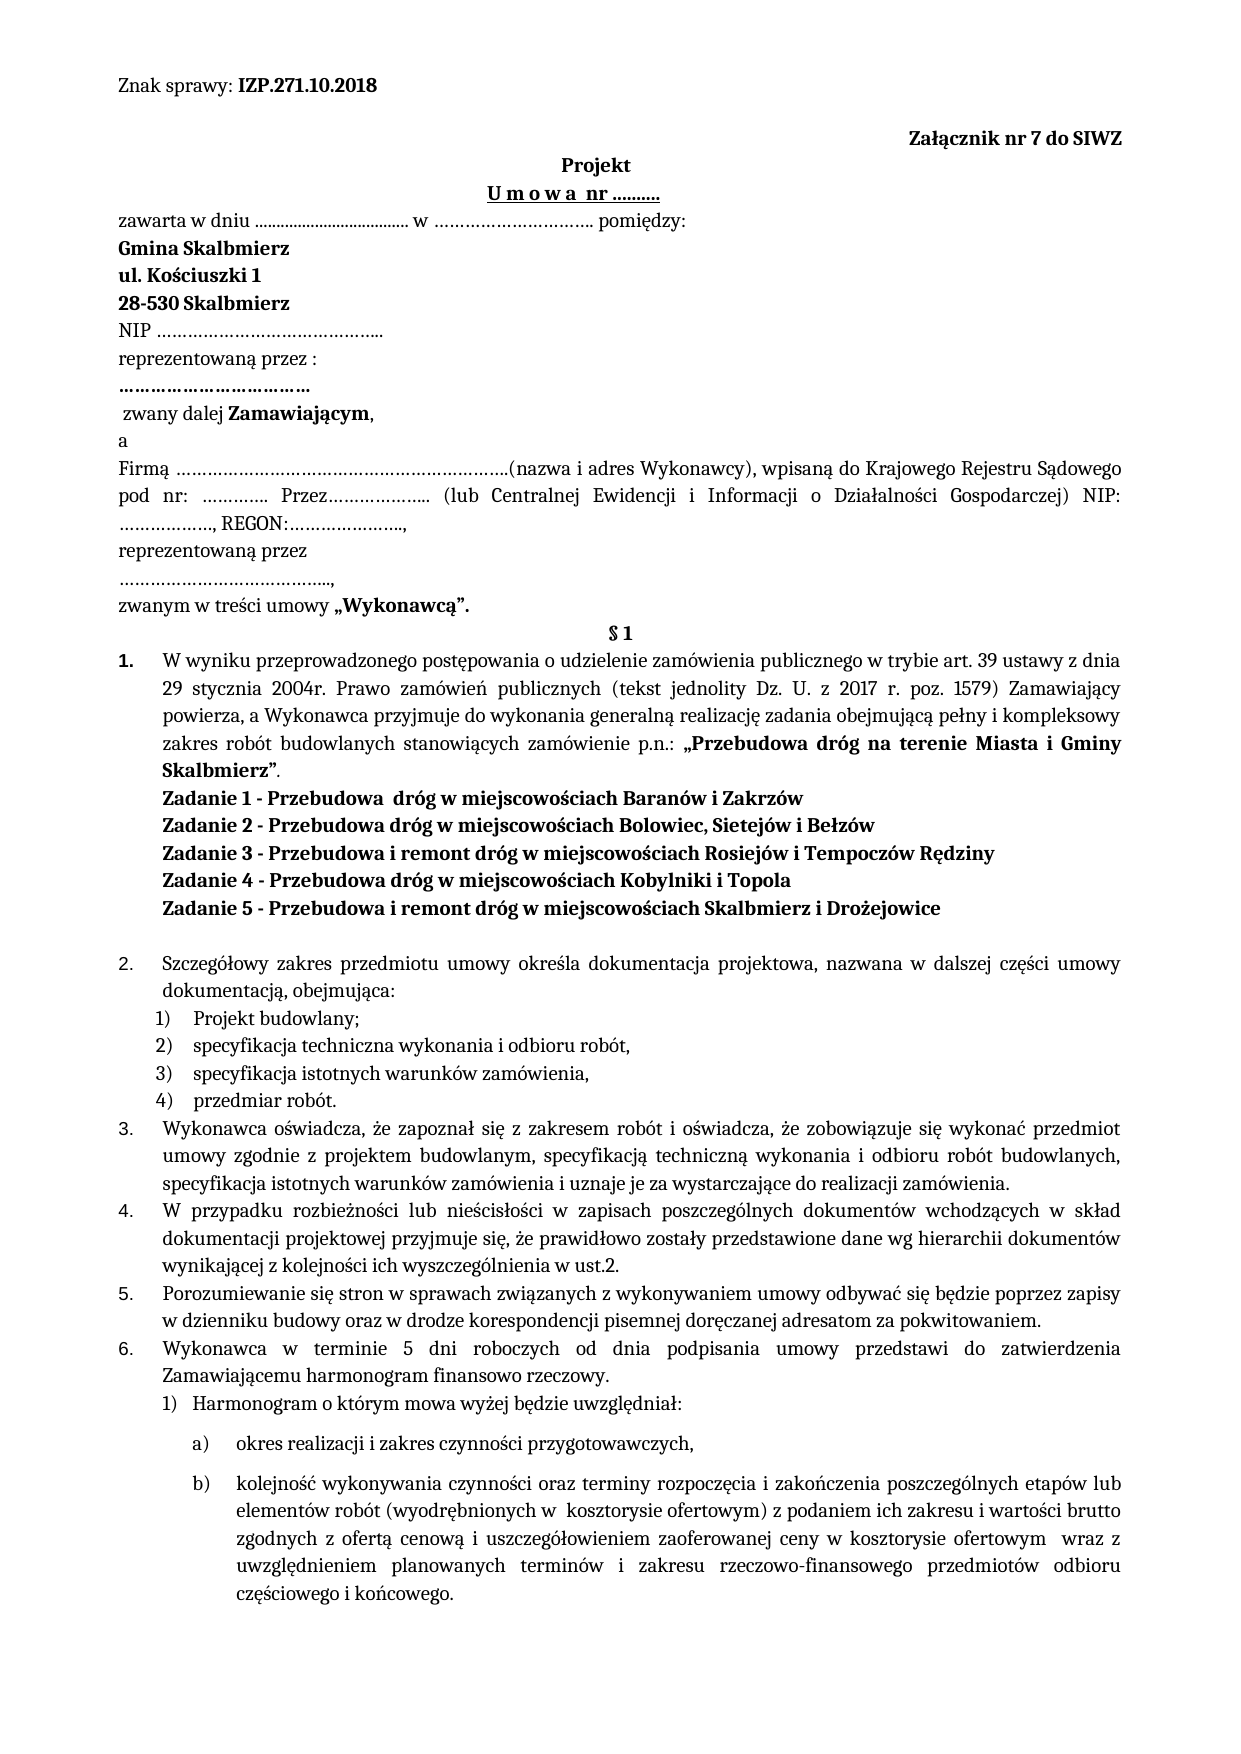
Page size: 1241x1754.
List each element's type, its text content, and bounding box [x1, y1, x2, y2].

text NIP …………………………………….. [118, 319, 1122, 343]
title ……………………………… [118, 374, 1122, 398]
list specyfikacja techniczna wykonania i odbioru robót, [156, 1034, 1122, 1058]
list W przypadku rozbieżności lub nieścisłości w zapisach poszczególnych dokumentów wchodzących w skład dokumentacji projektowej przyjmuje się, że prawidłowo zostały przedstawione dane wg hierarchii dokumentów wynikającej z kolejności ich wyszczególnienia w ust.2. [118, 1199, 1122, 1278]
list W wyniku przeprowadzonego postępowania o udzielenie zamówienia publicznego w trybie art. 39 ustawy z dnia 29 stycznia 2004r. Prawo zamówień publicznych (tekst jednolity Dz. U. z 2017 r. poz. 1579) Zamawiający powierza, a Wykonawca przyjmuje do wykonania generalną realizację zadania obejmującą pełny i kompleksowy zakres robót budowlanych stanowiących zamówienie p.n.: „Przebudowa dróg na terenie Miasta i Gminy Skalbmierz”. [118, 649, 1122, 783]
text reprezentowaną przez : [118, 347, 1122, 371]
text Zadanie 4 - Przebudowa dróg w miejscowościach Kobylniki i Topola [162, 869, 1122, 893]
text Zadanie 5 - Przebudowa i remont dróg w miejscowościach Skalbmierz i Drożejowice [162, 897, 1122, 921]
text Zadanie 2 - Przebudowa dróg w miejscowościach Bolowiec, Sietejów i Bełzów [162, 814, 1122, 838]
list Szczegółowy zakres przedmiotu umowy określa dokumentacja projektowa, nazwana w dalszej części umowy dokumentacją, obejmująca: [118, 952, 1122, 1003]
text Projekt [487, 154, 1122, 178]
text Załącznik nr 7 do SIWZ [118, 127, 1122, 151]
text reprezentowaną przez [118, 539, 1122, 563]
title zwany dalej Zamawiającym, [118, 402, 1122, 426]
list Projekt budowlany; [156, 1007, 1122, 1031]
title Harmonogram o którym mowa wyżej będzie uwzględniał: [162, 1392, 1122, 1416]
list specyfikacja istotnych warunków zamówienia, [156, 1062, 1122, 1086]
text ul. Kościuszki 1 [118, 264, 1122, 288]
list przedmiar robót. [156, 1089, 1122, 1113]
text 28-530 Skalbmierz [118, 292, 1122, 316]
text a [118, 429, 1122, 453]
text ………………………………….., [118, 567, 1122, 591]
text § 1 [118, 622, 1122, 646]
text zwanym w treści umowy „Wykonawcą”. [118, 594, 1122, 618]
text Firmą ……………………………………………………….(nazwa i adres Wykonawcy), wpisaną do Krajowego Rejestru Sądowego pod nr: …………. Przez……………….. (lub Centralnej Ewidencji i Informacji o Działalności Gospodarczej) NIP: ………………, REGON:…………………., [118, 457, 1122, 536]
list Porozumiewanie się stron w sprawach związanych z wykonywaniem umowy odbywać się będzie poprzez zapisy w dzienniku budowy oraz w drodze korespondencji pisemnej doręczanej adresatom za pokwitowaniem. [118, 1282, 1122, 1333]
text Zadanie 1 - Przebudowa dróg w miejscowościach Baranów i Zakrzów [162, 787, 1122, 811]
title kolejność wykonywania czynności oraz terminy rozpoczęcia i zakończenia poszczególnych etapów lub elementów robót (wyodrębnionych w kosztorysie ofertowym) z podaniem ich zakresu i wartości brutto zgodnych z ofertą cenową i uszczegółowieniem zaoferowanej ceny w kosztorysie ofertowym wraz z uwzględnieniem planowanych terminów i zakresu rzeczowo-finansowego przedmiotów odbioru częściowego i końcowego. [192, 1472, 1122, 1606]
text Zadanie 3 - Przebudowa i remont dróg w miejscowościach Rosiejów i Tempoczów Rędziny [162, 842, 1122, 866]
text U m o w a nr .......... [118, 182, 1122, 206]
title okres realizacji i zakres czynności przygotowawczych, [192, 1432, 1122, 1456]
list Wykonawca w terminie 5 dni roboczych od dnia podpisania umowy przedstawi do zatwierdzenia Zamawiającemu harmonogram finansowo rzeczowy. [118, 1337, 1122, 1388]
list Wykonawca oświadcza, że zapoznał się z zakresem robót i oświadcza, że zobowiązuje się wykonać przedmiot umowy zgodnie z projektem budowlanym, specyfikacją techniczną wykonania i odbioru robót budowlanych, specyfikacja istotnych warunków zamówienia i uznaje je za wystarczające do realizacji zamówienia. [118, 1117, 1122, 1196]
text Gmina Skalbmierz [118, 237, 1122, 261]
text zawarta w dniu .................................... w …………………………. pomiędzy: [118, 209, 1122, 233]
